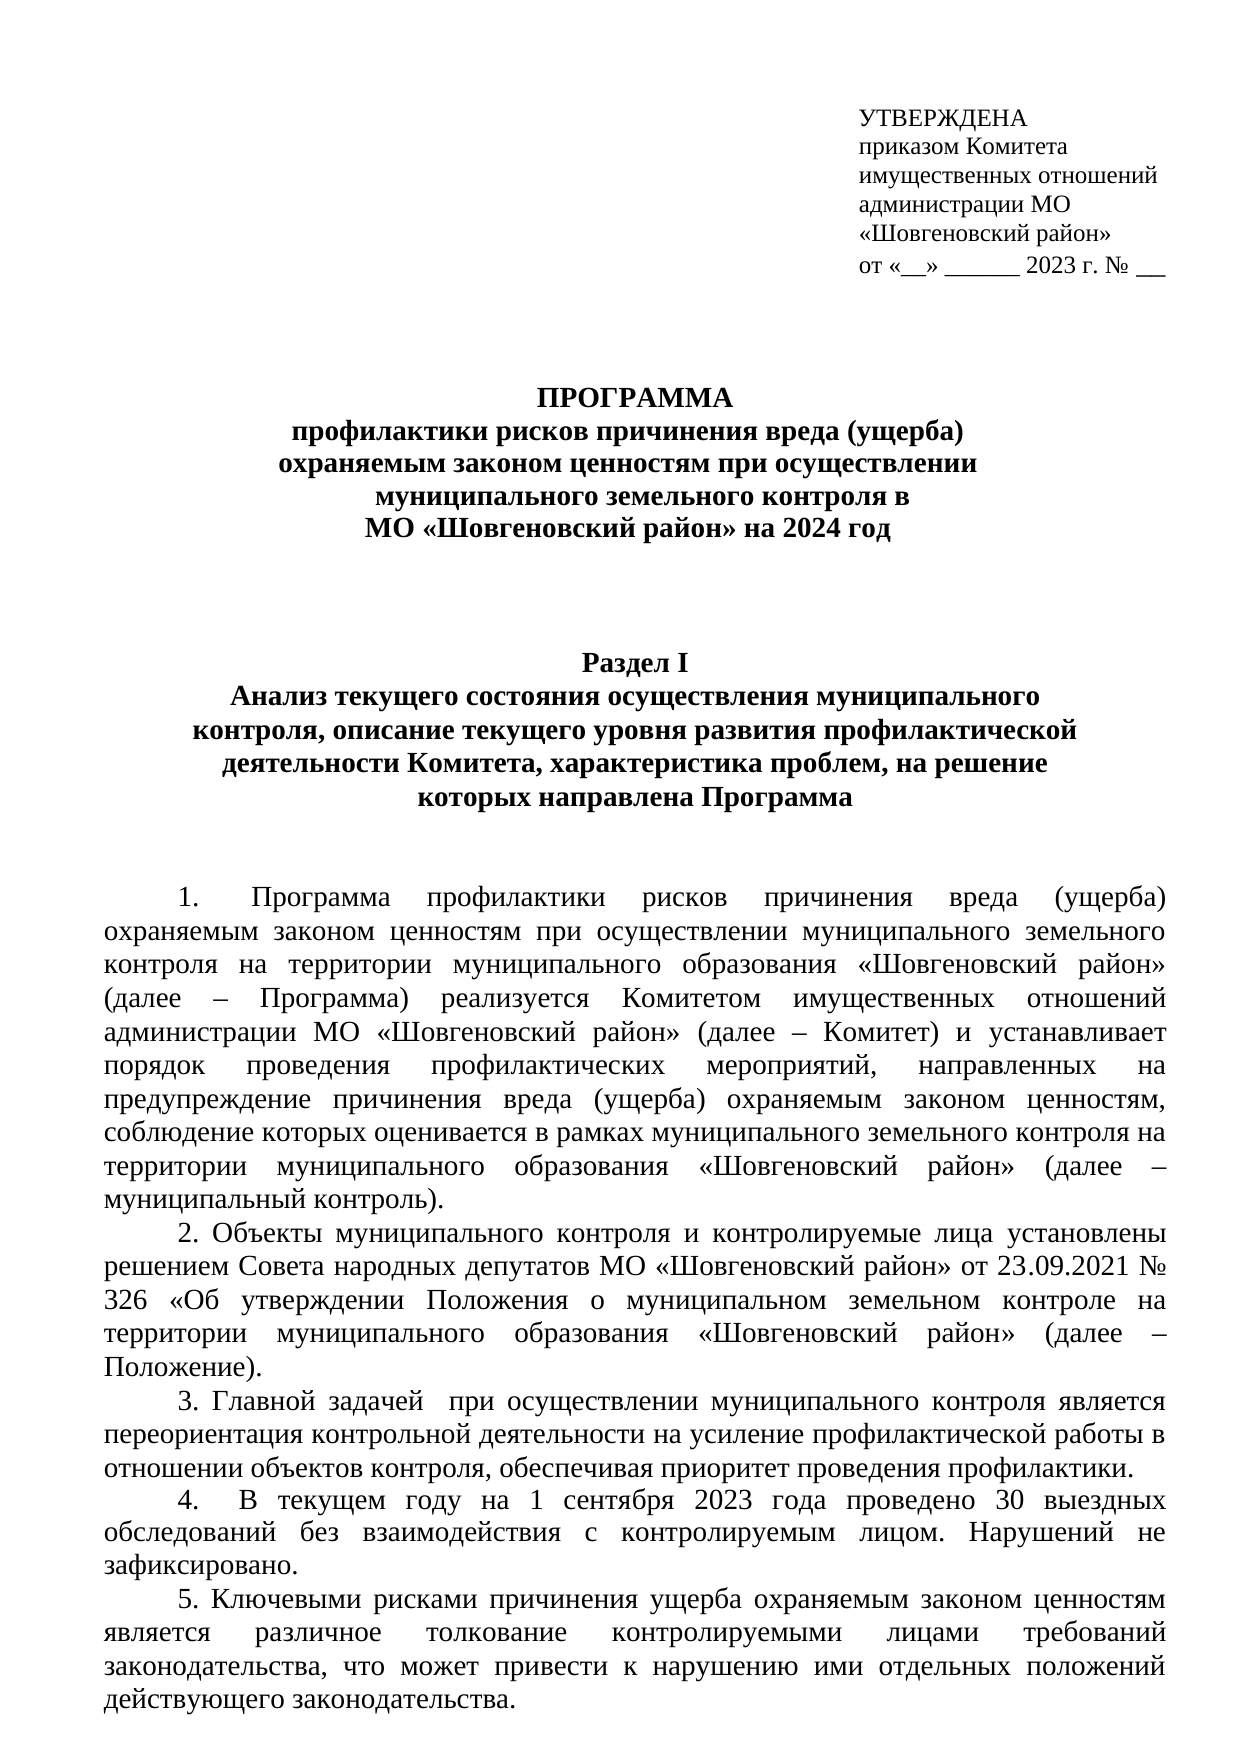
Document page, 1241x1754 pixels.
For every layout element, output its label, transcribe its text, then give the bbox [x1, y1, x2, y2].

text «Шовгеновский район» [552, 218, 1167, 246]
text от «__» ______ 2023 г. № __ [552, 246, 1167, 280]
title 3. Главной задачей при осуществлении муниципального контроля является переориентация контрольной деятельности на усиление профилактической работы в отношении объектов контроля, обеспечивая приоритет проведения профилактики. [103, 1383, 1167, 1483]
text деятельности Комитета, характеристика проблем, на решение [103, 745, 1167, 779]
title 2. Объекты муниципального контроля и контролируемые лица установлены решением Совета народных депутатов МО «Шовгеновский район» от 23.09.2021 № 326 «Об утверждении Положения о муниципальном земельном контроле на территории муниципального образования «Шовгеновский район» (далее – Положение). [103, 1215, 1167, 1383]
text ПРОГРАММА [103, 381, 1167, 414]
text охраняемым законом ценностям при осуществлении [177, 447, 1078, 479]
text приказом Комитета [552, 131, 1167, 160]
text имущественных отношений [552, 160, 1167, 189]
list Программа профилактики рисков причинения вреда (ущерба) охраняемым законом ценностям при осуществлении муниципального земельного контроля на территории муниципального образования «Шовгеновский район» (далее – Программа) реализуется Комитетом имущественных отношений администрации МО «Шовгеновский район» (далее – Комитет) и устанавливает порядок проведения профилактических мероприятий, направленных на предупреждение причинения вреда (ущерба) охраняемым законом ценностям, соблюдение которых оценивается в рамках муниципального земельного контроля на территории муниципального образования «Шовгеновский район» (далее – муниципальный контроль). [103, 879, 1167, 1215]
text муниципального земельного контроля в [118, 479, 1167, 512]
text которых направлена Программа [103, 779, 1167, 812]
text профилактики рисков причинения вреда (ущерба) [177, 414, 1078, 447]
text 5. Ключевыми рисками причинения ущерба охраняемым законом ценностям является различное толкование контролируемыми лицами требований законодательства, что может привести к нарушению ими отдельных положений действующего законодательства. [103, 1581, 1167, 1715]
text администрации МО [552, 189, 1167, 218]
text контроля, описание текущего уровня развития профилактической [103, 712, 1167, 745]
text 4. В текущем году на 1 сентября 2023 года проведено 30 выездных обследований без взаимодействия с контролируемым лицом. Нарушений не зафиксировано. [103, 1483, 1167, 1581]
text Раздел I [103, 645, 1167, 678]
text Анализ текущего состояния осуществления муниципального [103, 678, 1167, 712]
text УТВЕРЖДЕНА [133, 103, 1167, 131]
text МО «Шовгеновский район» на 2024 год [177, 512, 1078, 544]
